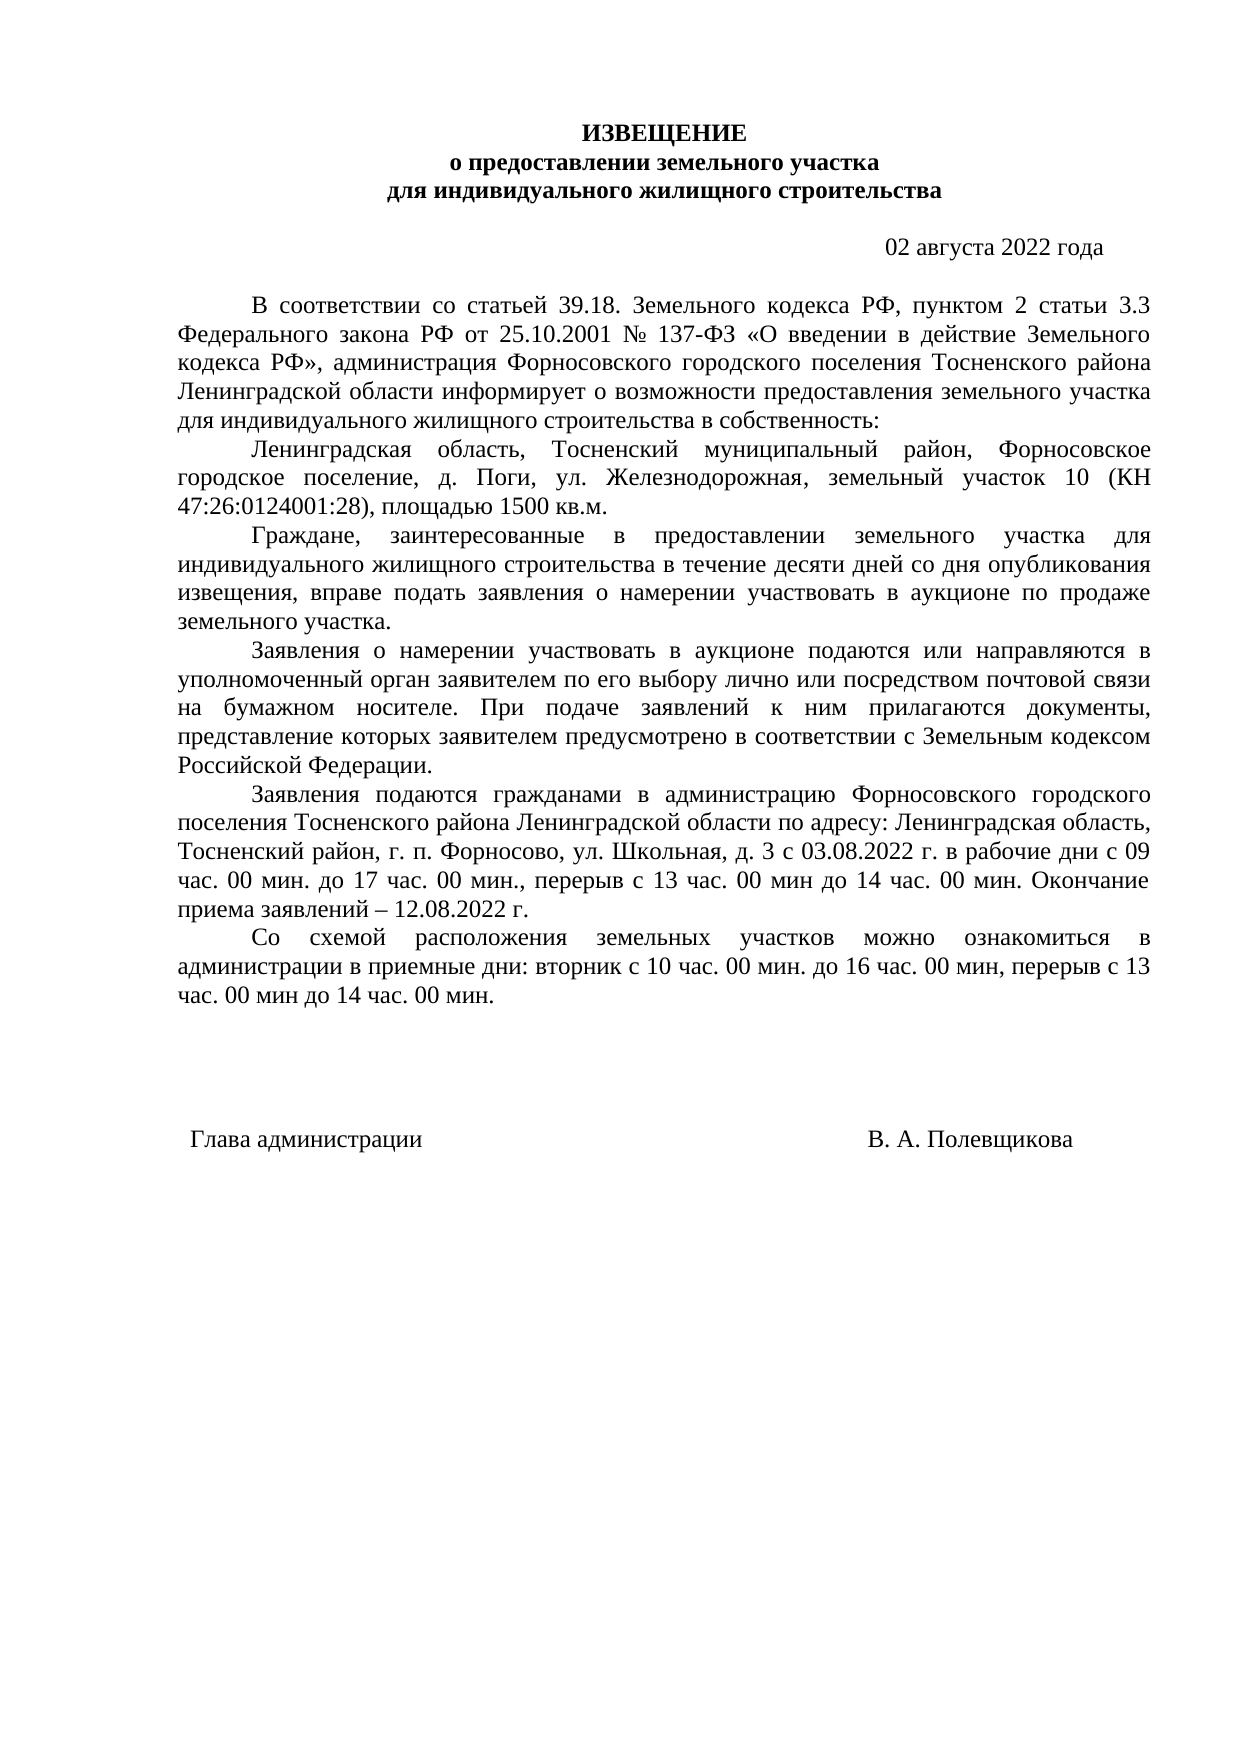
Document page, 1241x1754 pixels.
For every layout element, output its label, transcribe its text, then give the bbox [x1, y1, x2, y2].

text ИЗВЕЩЕНИЕ [177, 118, 1152, 147]
text Заявления подаются гражданами в администрацию Форносовского городского поселения Тосненского района Ленинградской области по адресу: Ленинградская область, Тосненский район, г. п. Форносово, ул. Школьная, д. 3 с 03.08.2022 г. в рабочие дни с 09 час. 00 мин. до 17 час. 00 мин., перерыв с 13 час. 00 мин до 14 час. 00 мин. Окончание приема заявлений – 12.08.2022 г. [177, 779, 1152, 922]
text В соответствии со статьей 39.18. Земельного кодекса РФ, пунктом 2 статьи 3.3 Федерального закона РФ от 25.10.2001 № 137-ФЗ «О введении в действие Земельного кодекса РФ», администрация Форносовского городского поселения Тосненского района Ленинградской области информирует о возможности предоставления земельного участка для индивидуального жилищного строительства в собственность: [177, 290, 1152, 434]
text Граждане, заинтересованные в предоставлении земельного участка для индивидуального жилищного строительства в течение десяти дней со дня опубликования извещения, вправе подать заявления о намерении участвовать в аукционе по продаже земельного участка. [177, 520, 1152, 635]
text о предоставлении земельного участка [177, 147, 1152, 176]
text 02 августа 2022 года [767, 232, 1152, 261]
text Ленинградская область, Тосненский муниципальный район, Форносовское городское поселение, д. Поги, ул. Железнодорожная, земельный участок 10 (КН 47:26:0124001:28), площадью 1500 кв.м. [177, 434, 1152, 520]
text для индивидуального жилищного строительства [177, 176, 1152, 204]
text Со схемой расположения земельных участков можно ознакомиться в администрации в приемные дни: вторник с 10 час. 00 мин. до 16 час. 00 мин, перерыв с 13 час. 00 мин до 14 час. 00 мин. [177, 922, 1152, 1009]
text Глава администрации В. А. Полевщикова [177, 1124, 1152, 1152]
text Заявления о намерении участвовать в аукционе подаются или направляются в уполномоченный орган заявителем по его выбору лично или посредством почтовой связи на бумажном носителе. При подаче заявлений к ним прилагаются документы, представление которых заявителем предусмотрено в соответствии с Земельным кодексом Российской Федерации. [177, 635, 1152, 779]
